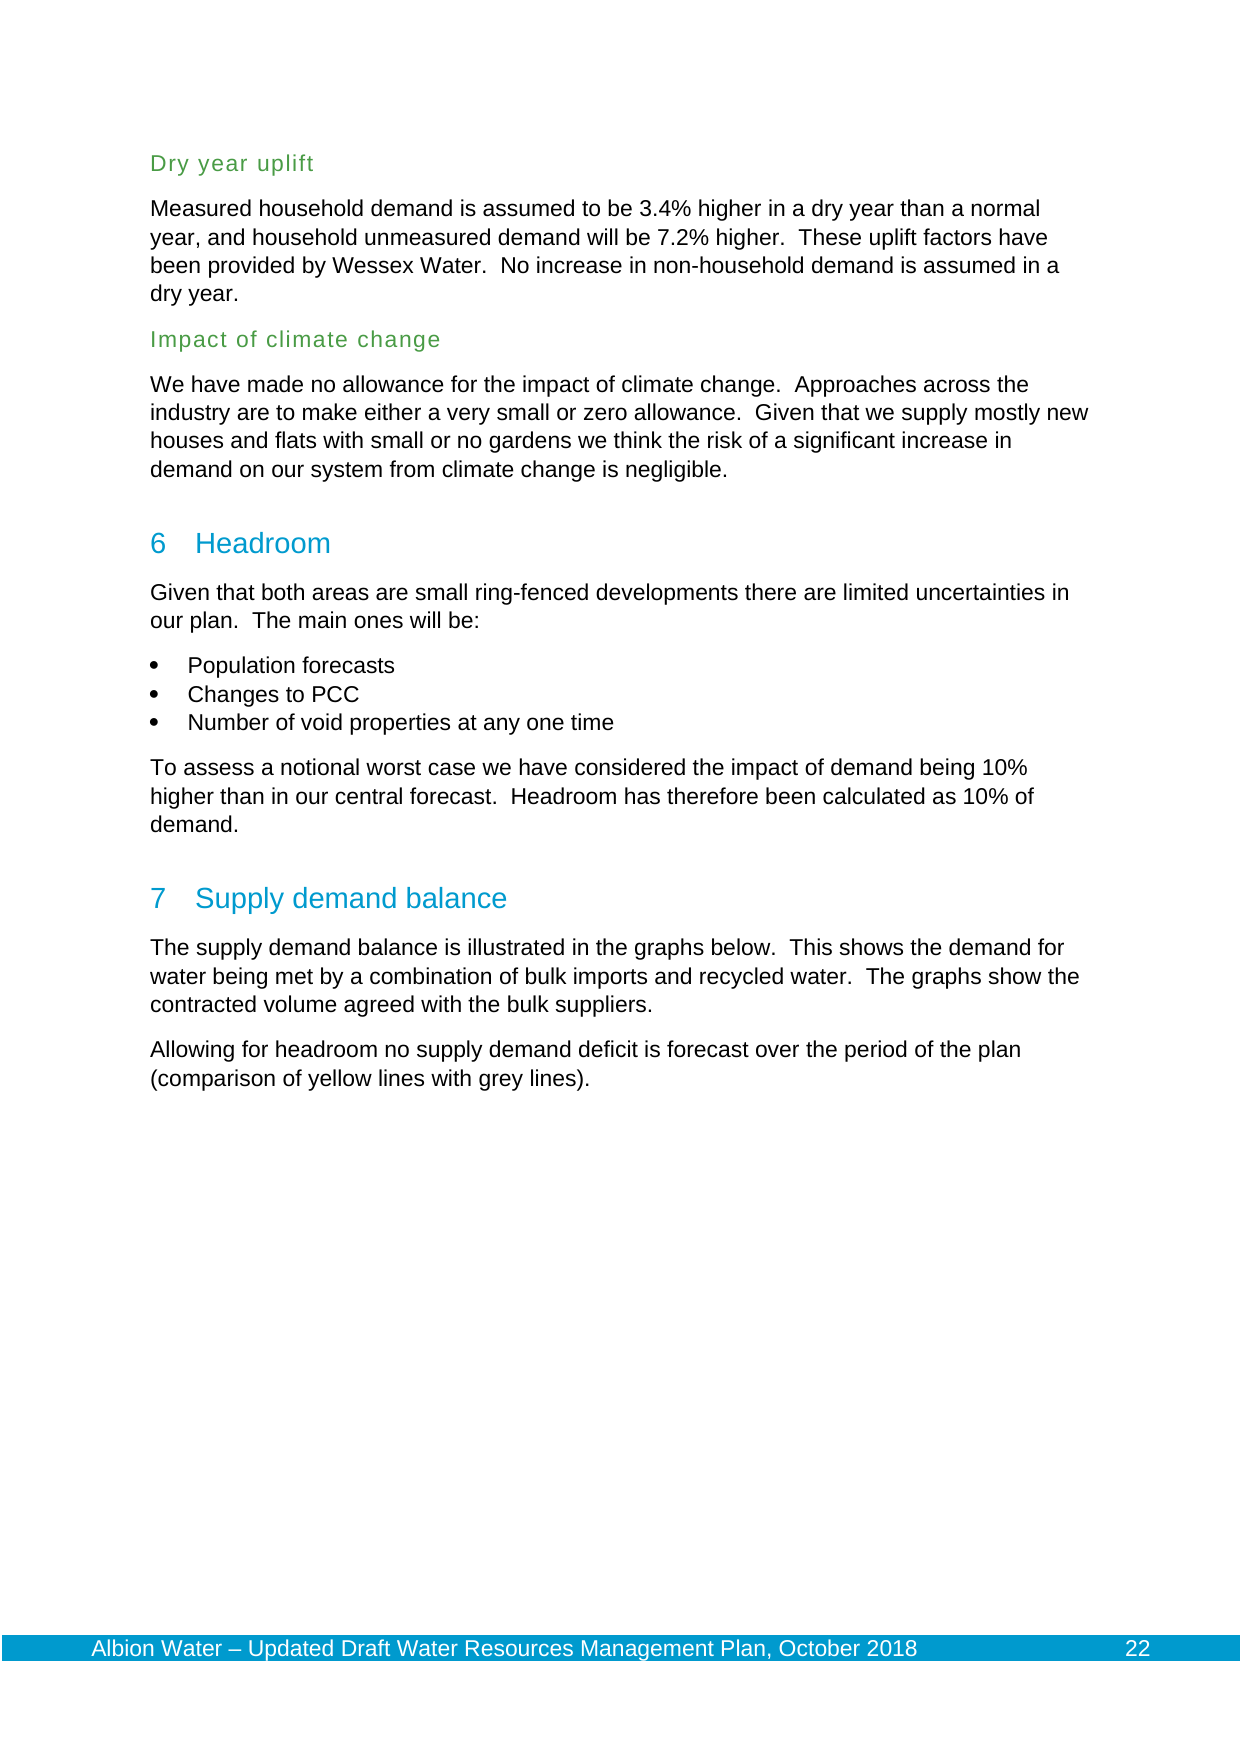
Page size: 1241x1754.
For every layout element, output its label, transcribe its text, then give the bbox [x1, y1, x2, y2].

subtitle Impact of climate change [150, 326, 1090, 352]
subtitle Dry year uplift [150, 150, 1090, 176]
text Measured household demand is assumed to be 3.4% higher in a dry year than a normal year, and household unmeasured demand will be 7.2% higher. These uplift factors have been provided by Wessex Water. No increase in non-household demand is assumed in a dry year. [150, 195, 1090, 307]
subtitle Headroom [150, 526, 1090, 559]
list Changes to PCC [150, 681, 1090, 707]
text We have made no allowance for the impact of climate change. Approaches across the industry are to make either a very small or zero allowance. Given that we supply mostly new houses and flats with small or no gardens we think the risk of a significant increase in demand on our system from climate change is negligible. [150, 371, 1090, 482]
text The supply demand balance is illustrated in the graphs below. This shows the demand for water being met by a combination of bulk imports and recycled water. The graphs show the contracted volume agreed with the bulk suppliers. [150, 934, 1090, 1017]
list Number of void properties at any one time [150, 709, 1090, 736]
list Population forecasts [150, 652, 1090, 679]
text To assess a notional worst case we have considered the impact of demand being 10% higher than in our central forecast. Headroom has therefore been calculated as 10% of demand. [150, 754, 1090, 838]
text Given that both areas are small ring-fenced developments there are limited uncertainties in our plan. The main ones will be: [150, 579, 1090, 634]
text Allowing for headroom no supply demand deficit is forecast over the period of the plan (comparison of yellow lines with grey lines). [150, 1036, 1090, 1091]
subtitle Supply demand balance [150, 881, 1090, 915]
